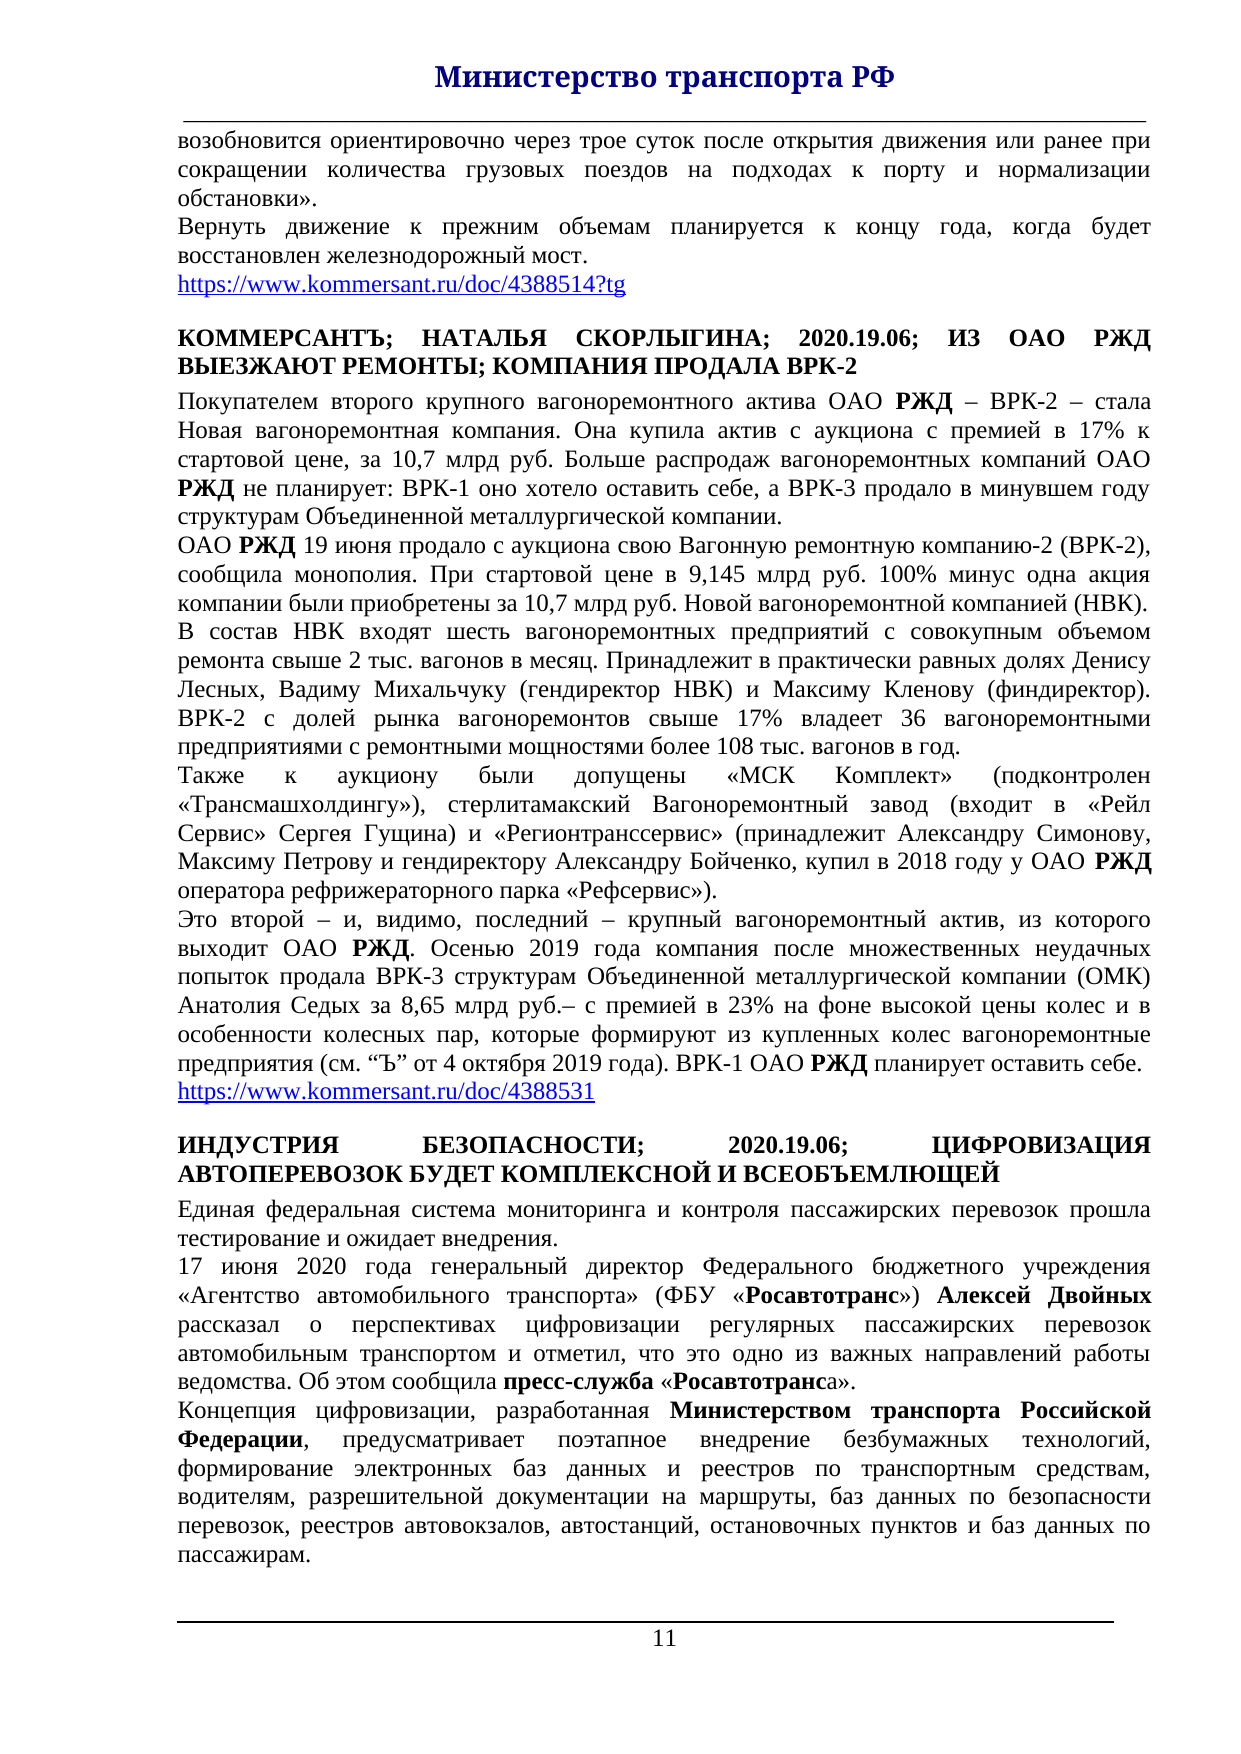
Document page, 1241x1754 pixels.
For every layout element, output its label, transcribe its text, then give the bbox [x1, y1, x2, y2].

text 17 июня 2020 года генеральный директор Федерального бюджетного учреждения «Агентство автомобильного транспорта» (ФБУ «Росавтотранс») Алексей Двойных рассказал о перспективах цифровизации регулярных пассажирских перевозок автомобильным транспортом и отметил, что это одно из важных направлений работы ведомства. Об этом сообщила пресс-служба «Росавтотранса». [177, 1251, 1152, 1395]
text https://www.kommersant.ru/doc/4388514?tg [177, 269, 1152, 298]
text ОАО РЖД 19 июня продало с аукциона свою Вагонную ремонтную компанию-2 (ВРК-2), сообщила монополия. При стартовой цене в 9,145 млрд руб. 100% минус одна акция компании были приобретены за 10,7 млрд руб. Новой вагоноремонтной компанией (НВК). [177, 530, 1152, 616]
subtitle ИНДУСТРИЯ БЕЗОПАСНОСТИ; 2020.19.06; ЦИФРОВИЗАЦИЯ АВТОПЕРЕВОЗОК БУДЕТ КОМПЛЕКСНОЙ И ВСЕОБЪЕМЛЮЩЕЙ [177, 1130, 1152, 1188]
text https://www.kommersant.ru/doc/4388531 [177, 1076, 1152, 1105]
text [177, 125, 1152, 211]
text Также к аукциону были допущены «МСК Комплект» (подконтролен «Трансмашхолдингу»), стерлитамакский Вагоноремонтный завод (входит в «Рейл Сервис» Сергея Гущина) и «Регионтранссервис» (принадлежит Александру Симонову, Максиму Петрову и гендиректору Александру Бойченко, купил в 2018 году у ОАО РЖД оператора рефрижераторного парка «Рефсервис»). [177, 760, 1152, 904]
subtitle КОММЕРСАНТЪ; НАТАЛЬЯ СКОРЛЫГИНА; 2020.19.06; ИЗ ОАО РЖД ВЫЕЗЖАЮТ РЕМОНТЫ; КОМПАНИЯ ПРОДАЛА ВРК-2 [177, 323, 1152, 380]
text Это второй – и, видимо, последний – крупный вагоноремонтный актив, из которого выходит ОАО РЖД. Осенью 2019 года компания после множественных неудачных попыток продала ВРК-3 структурам Объединенной металлургической компании (ОМК) Анатолия Седых за 8,65 млрд руб.– с премией в 23% на фоне высокой цены колес и в особенности колесных пар, которые формируют из купленных колес вагоноремонтные предприятия (см. “Ъ” от 4 октября 2019 года). ВРК-1 ОАО РЖД планирует оставить себе. [177, 904, 1152, 1076]
text Единая федеральная система мониторинга и контроля пассажирских перевозок прошла тестирование и ожидает внедрения. [177, 1194, 1152, 1251]
text Концепция цифровизации, разработанная Министерством транспорта Российской Федерации, предусматривает поэтапное внедрение безбумажных технологий, формирование электронных баз данных и реестров по транспортным средствам, водителям, разрешительной документации на маршруты, баз данных по безопасности перевозок, реестров автовокзалов, автостанций, остановочных пунктов и баз данных по пассажирам. [177, 1395, 1152, 1568]
text В состав НВК входят шесть вагоноремонтных предприятий с совокупным объемом ремонта свыше 2 тыс. вагонов в месяц. Принадлежит в практически равных долях Денису Лесных, Вадиму Михальчуку (гендиректор НВК) и Максиму Кленову (финдиректор). ВРК-2 с долей рынка вагоноремонтов свыше 17% владеет 36 вагоноремонтными предприятиями с ремонтными мощностями более 108 тыс. вагонов в год. [177, 616, 1152, 760]
text Вернуть движение к прежним объемам планируется к концу года, когда будет восстановлен железнодорожный мост. [177, 211, 1152, 269]
text Покупателем второго крупного вагоноремонтного актива ОАО РЖД – ВРК-2 – стала Новая вагоноремонтная компания. Она купила актив с аукциона с премией в 17% к стартовой цене, за 10,7 млрд руб. Больше распродаж вагоноремонтных компаний ОАО РЖД не планирует: ВРК-1 оно хотело оставить себе, а ВРК-3 продало в минувшем году структурам Объединенной металлургической компании. [177, 386, 1152, 530]
